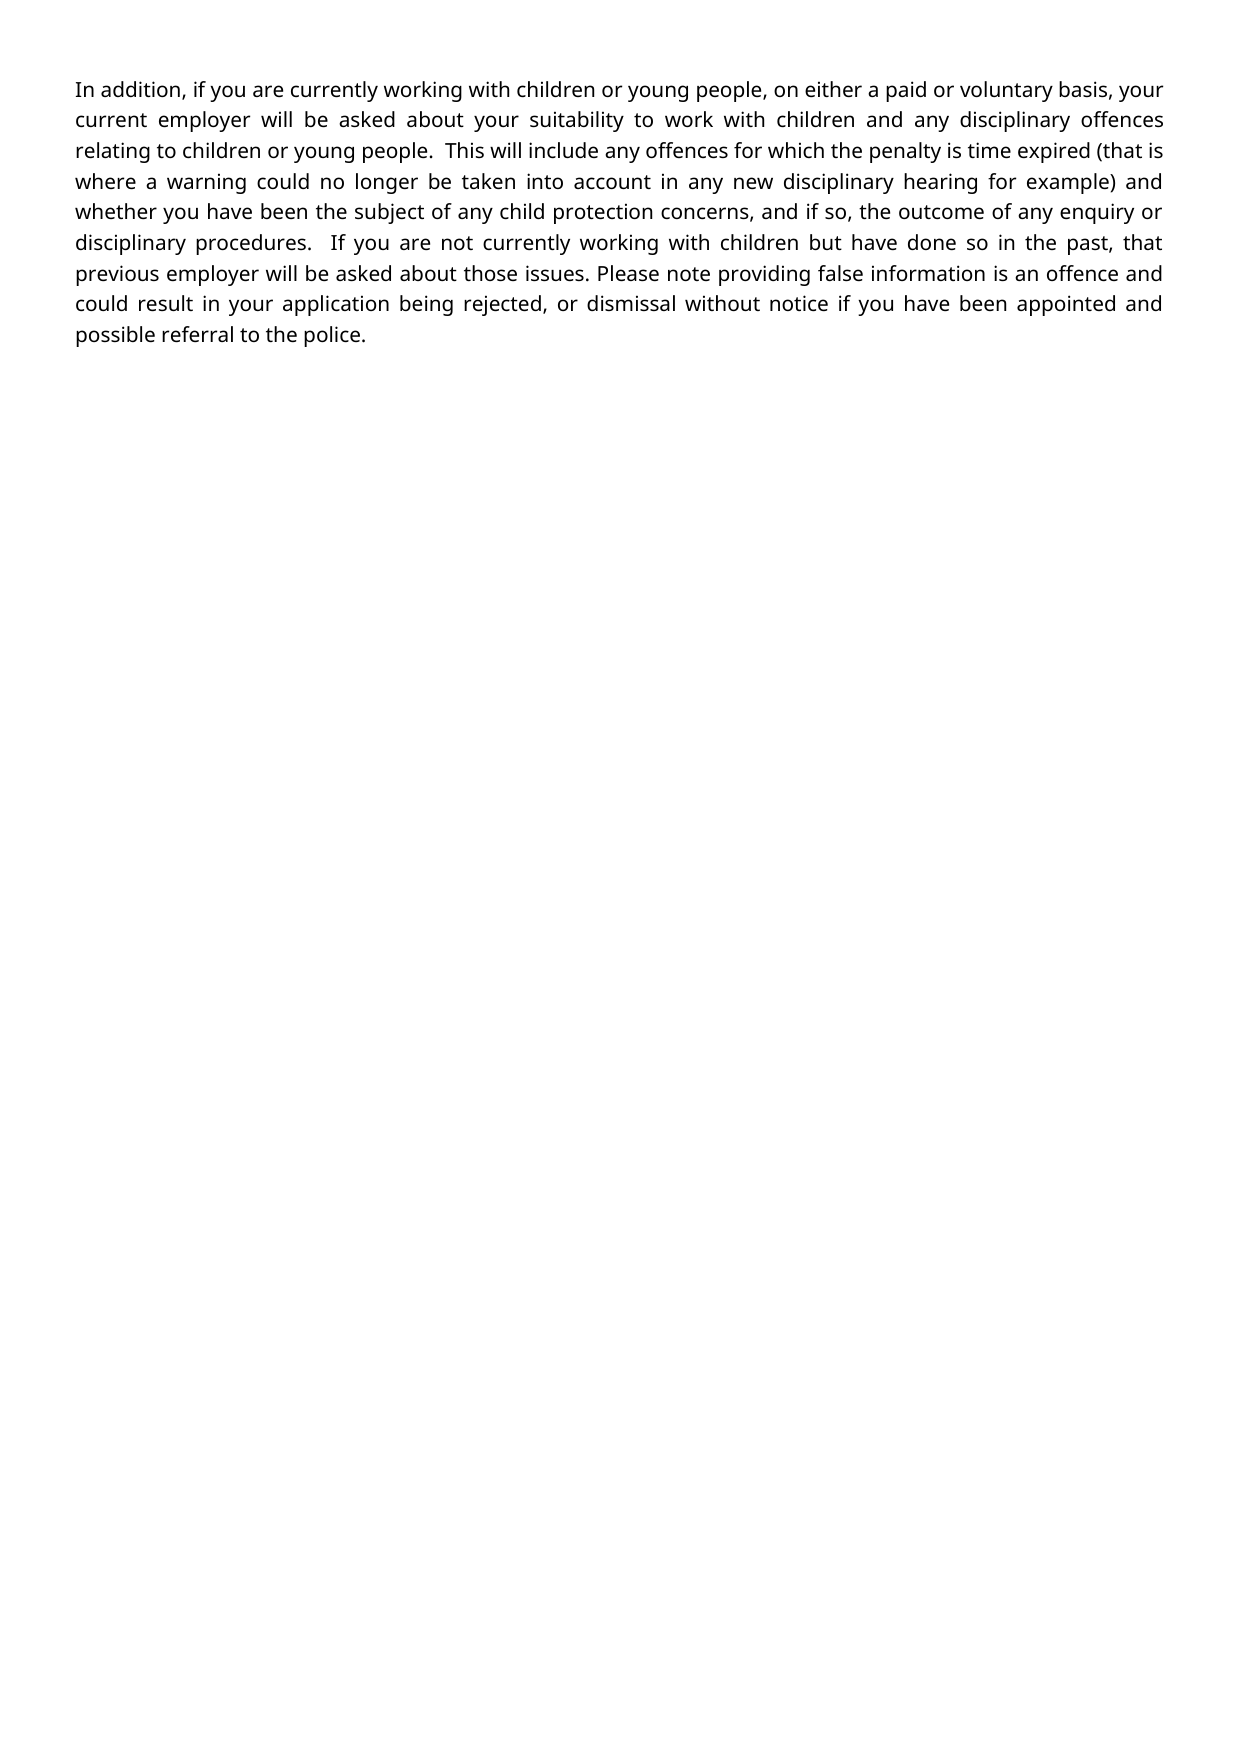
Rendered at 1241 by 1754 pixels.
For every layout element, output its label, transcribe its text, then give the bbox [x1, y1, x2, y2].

text In addition, if you are currently working with children or young people, on either a paid or voluntary basis, your current employer will be asked about your suitability to work with children and any disciplinary offences relating to children or young people. This will include any offences for which the penalty is time expired (that is where a warning could no longer be taken into account in any new disciplinary hearing for example) and whether you have been the subject of any child protection concerns, and if so, the outcome of any enquiry or disciplinary procedures. If you are not currently working with children but have done so in the past, that previous employer will be asked about those issues. Please note providing false information is an offence and could result in your application being rejected, or dismissal without notice if you have been appointed and possible referral to the police. [75, 75, 1165, 348]
